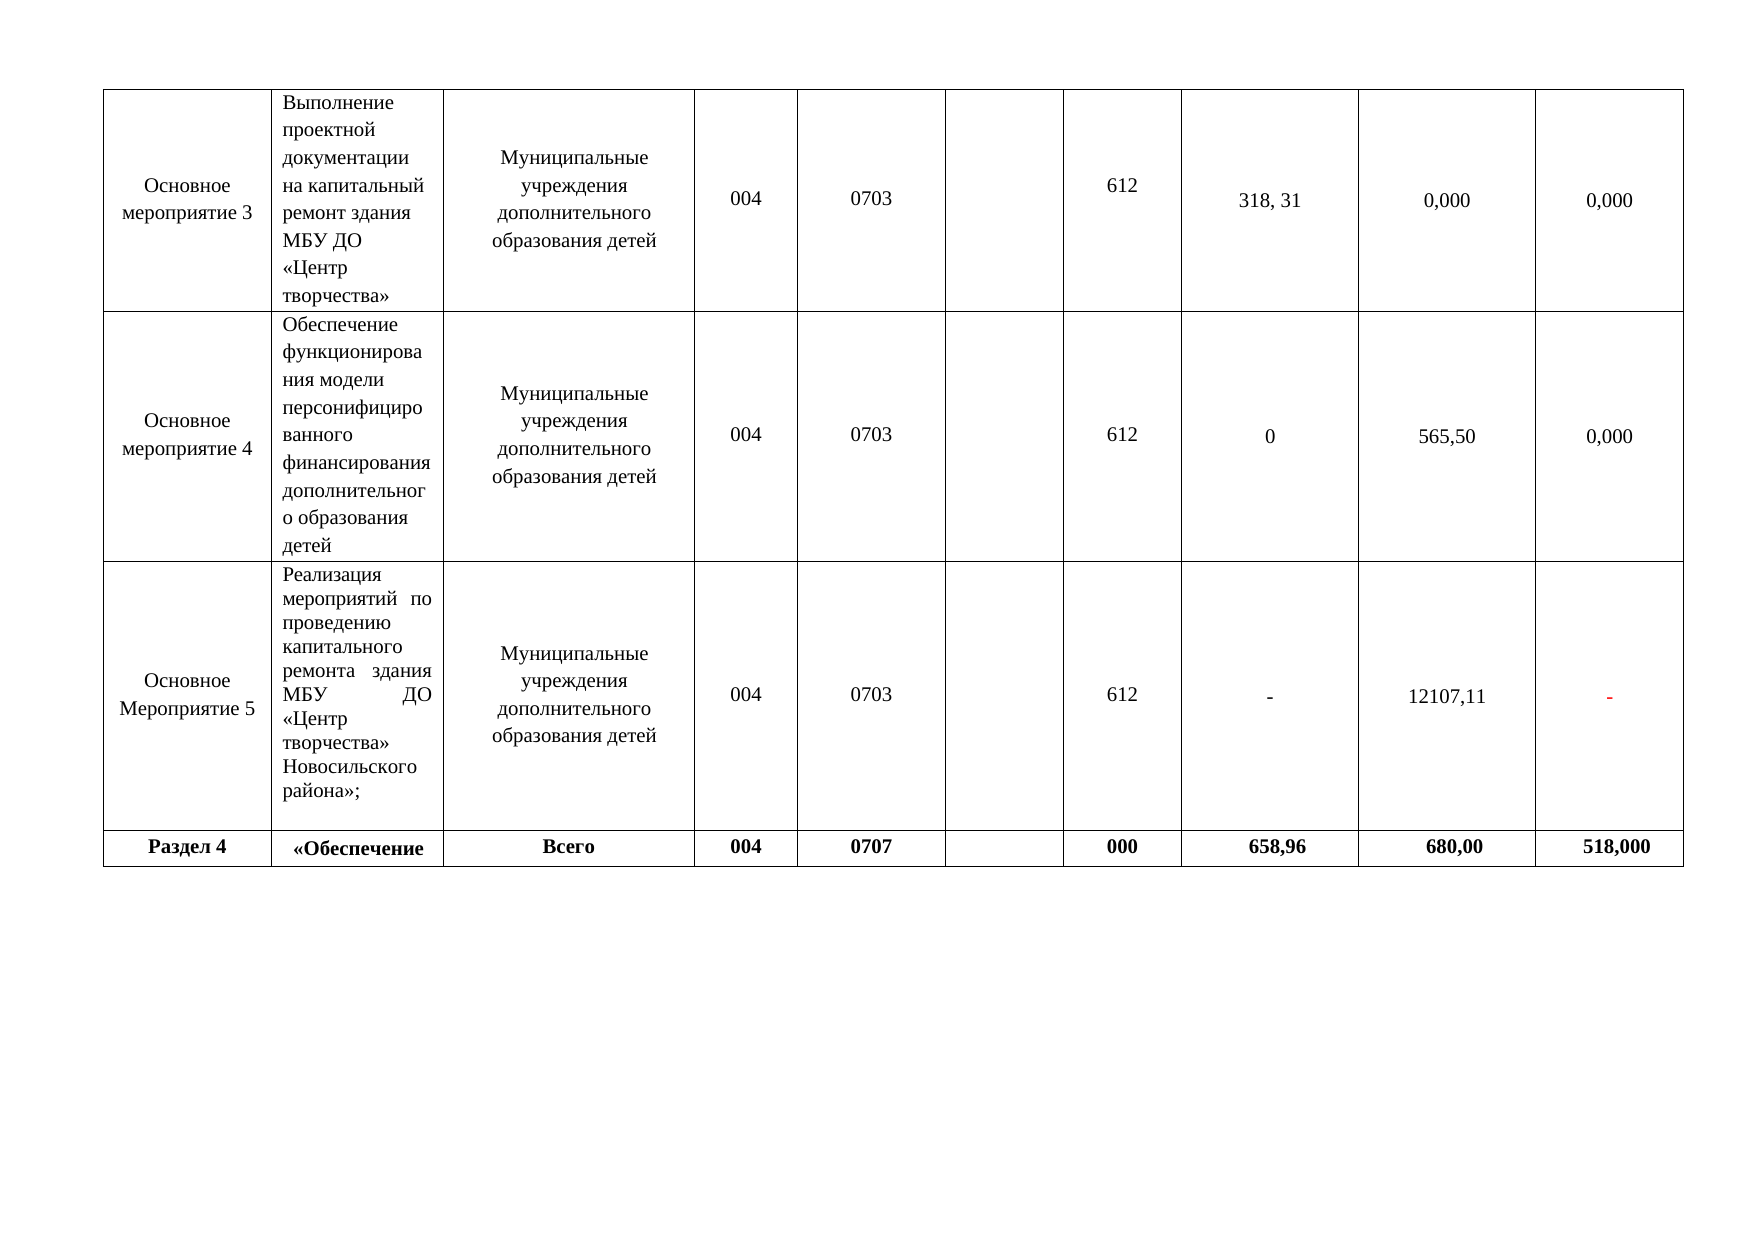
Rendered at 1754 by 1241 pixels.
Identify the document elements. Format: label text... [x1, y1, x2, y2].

table_cell Муниципальные учреждения дополнительного образования детей [444, 562, 694, 830]
table_cell 612 [1064, 90, 1181, 311]
table_cell 0703 [798, 312, 945, 561]
table_cell Основное мероприятие 3 [104, 90, 271, 311]
table_cell [946, 831, 1063, 866]
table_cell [444, 90, 694, 311]
table_cell [946, 312, 1063, 561]
table_cell 004 [695, 831, 797, 866]
table_cell 0,000 [1536, 312, 1683, 561]
table_cell 0,000 [1536, 90, 1683, 311]
table_cell Реализация мероприятий по проведению капитального ремонта здания МБУ ДО «Центр творчества» Новосильского района»; [272, 562, 443, 830]
table_cell Основное мероприятие 4 [104, 312, 271, 561]
table_cell 0,000 [1359, 90, 1535, 311]
table_cell Раздел 4 [104, 831, 271, 866]
table_cell 658,96 [1182, 831, 1358, 866]
table_cell 612 [1064, 562, 1181, 830]
table_cell 000 [1064, 831, 1181, 866]
table_cell 565,50 [1359, 312, 1535, 561]
table_cell 0707 [798, 831, 945, 866]
table_cell Основное Мероприятие 5 [104, 562, 271, 830]
table_cell Муниципальные учреждения дополнительного образования детей [444, 312, 694, 561]
table_cell - [1536, 562, 1683, 830]
table_cell [946, 562, 1063, 830]
table_cell 004 [695, 90, 797, 311]
table_cell Выполнение проектной документации на капитальный ремонт здания МБУ ДО «Центр творчества» [272, 90, 443, 311]
table_cell [946, 90, 1063, 311]
table_cell 12107,11 [1359, 562, 1535, 830]
table_cell 004 [695, 312, 797, 561]
table_cell - [1182, 562, 1358, 830]
table_cell Всего [444, 831, 694, 866]
table_cell 680,00 [1359, 831, 1535, 866]
table_cell 612 [1064, 312, 1181, 561]
table_cell Обеспечение функционирования модели персонифицированного финансирования дополнительного образования детей [272, 312, 443, 561]
table_cell 0703 [798, 562, 945, 830]
table_cell 0703 [798, 90, 945, 311]
table_cell 0 [1182, 312, 1358, 561]
table_cell 318, 31 [1182, 90, 1358, 311]
table_cell 004 [695, 562, 797, 830]
table_cell 518,000 [1536, 831, 1683, 866]
